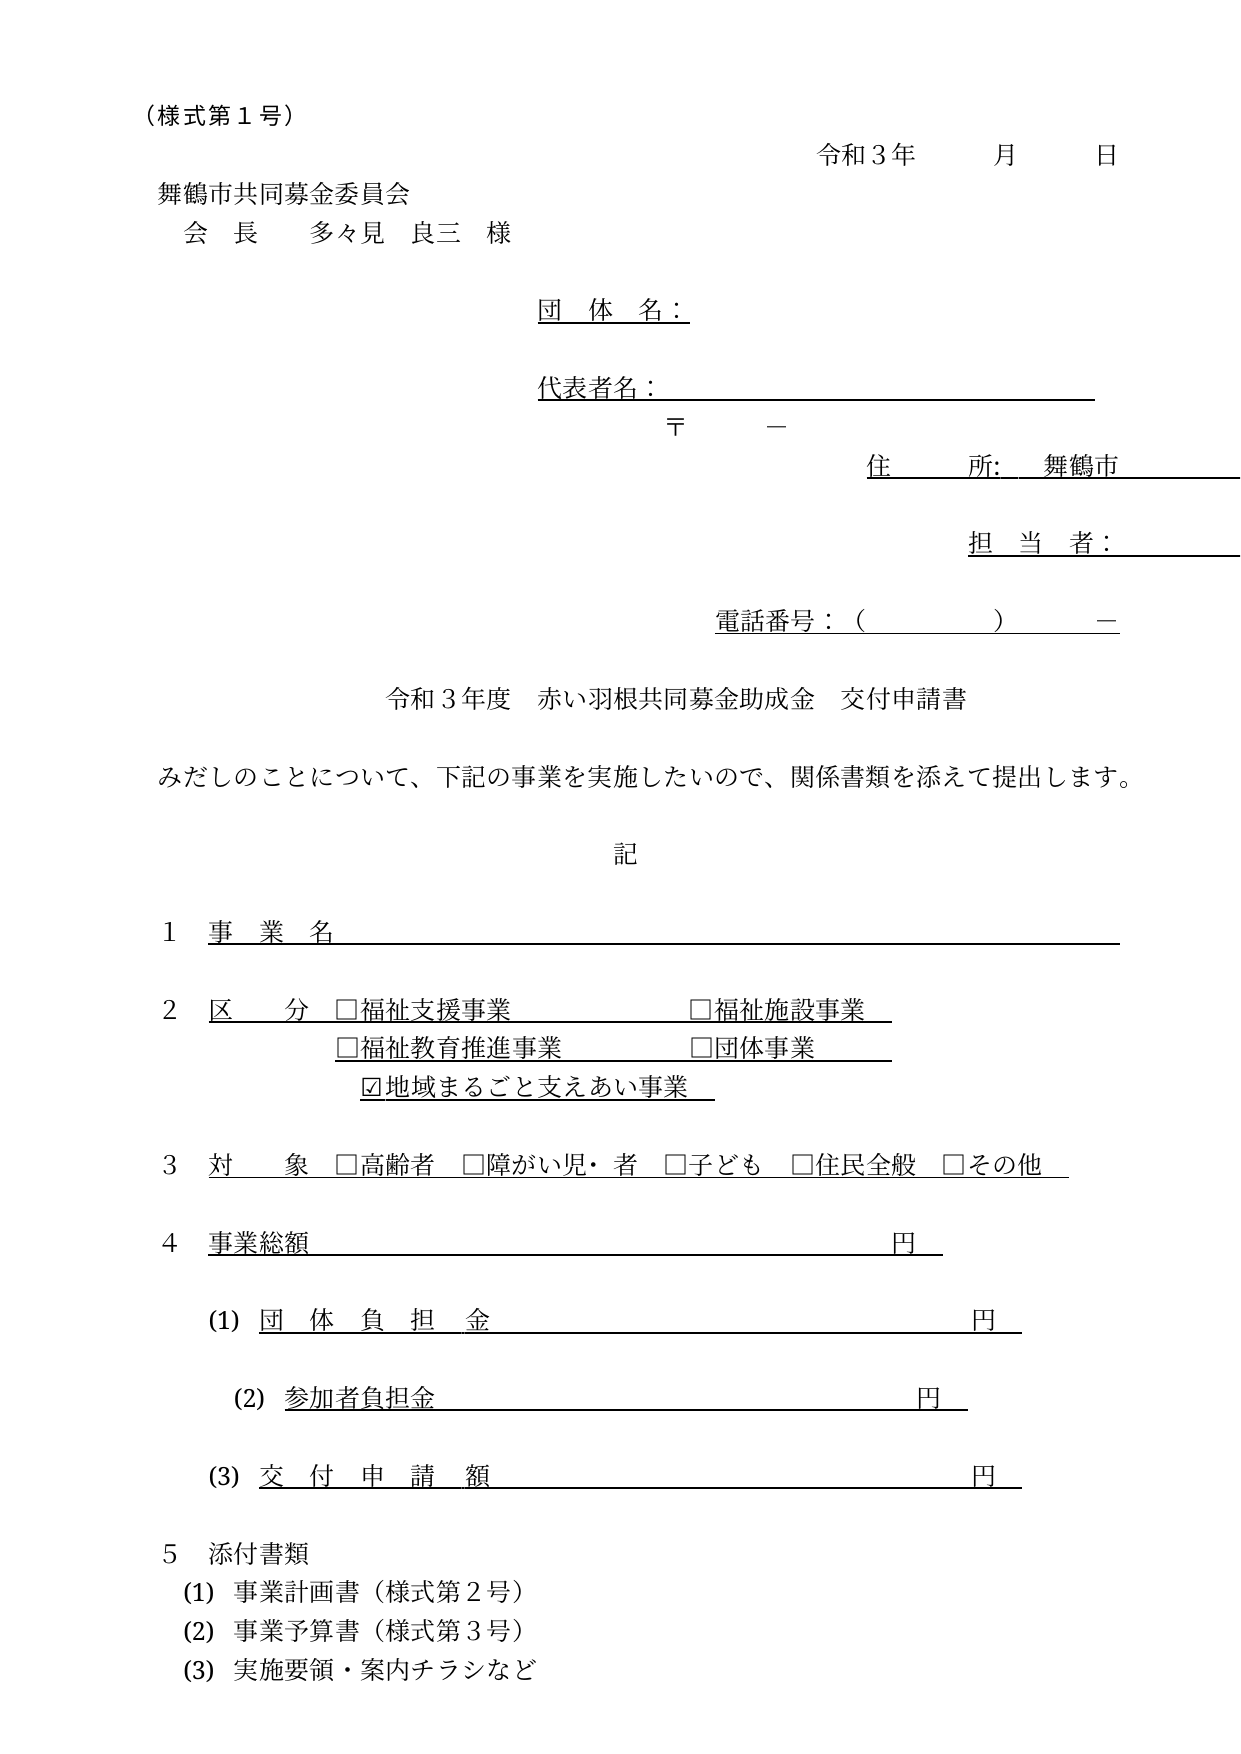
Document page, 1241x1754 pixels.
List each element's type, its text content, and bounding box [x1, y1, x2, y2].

text 団 体 名： [132, 289, 1119, 328]
text 令和３年度 赤い羽根共同募金助成金 交付申請書 [132, 678, 1119, 717]
text (1) 事業計画書（様式第２号） [132, 1572, 1119, 1611]
text (3) 実施要領・案内チラシなど [132, 1649, 1119, 1688]
text ４ 事業総額 円 [132, 1222, 1119, 1261]
text ５ 添付書類 [132, 1533, 1119, 1572]
text 住 所: 舞鶴市 [132, 445, 1119, 484]
text １ 事 業 名 [132, 911, 1119, 950]
text □福祉教育推進事業 □団体事業 [132, 1028, 1119, 1067]
text （様式第１号） [132, 95, 1119, 134]
text (2) 参加者負担金 円 [132, 1377, 1119, 1416]
text 電話番号：（ ） － [132, 600, 1119, 639]
text 代表者名： [132, 367, 1119, 406]
text (2) 事業予算書（様式第３号） [132, 1611, 1119, 1649]
text 舞鶴市共同募金委員会 [132, 173, 1119, 212]
text 担 当 者： [132, 523, 1119, 561]
text ☑地域まるごと支えあい事業 [132, 1067, 1119, 1105]
text みだしのことについて、下記の事業を実施したいので、関係書類を添えて提出します。 [132, 756, 1119, 794]
text 会 長 多々見 良三 様 [132, 212, 1119, 251]
text (1) 団体負担金 円 [132, 1300, 1119, 1338]
text 〒 － [132, 406, 1119, 445]
text ３ 対 象 □高齢者 □障がい児･者 □子ども □住民全般 □その他 [132, 1144, 1119, 1183]
text ２ 区 分 □福祉支援事業 □福祉施設事業 [132, 989, 1119, 1028]
text 令和３年 月 日 [132, 134, 1119, 173]
text 記 [132, 833, 1119, 872]
text (3) 交付申請額 円 [132, 1455, 1119, 1494]
